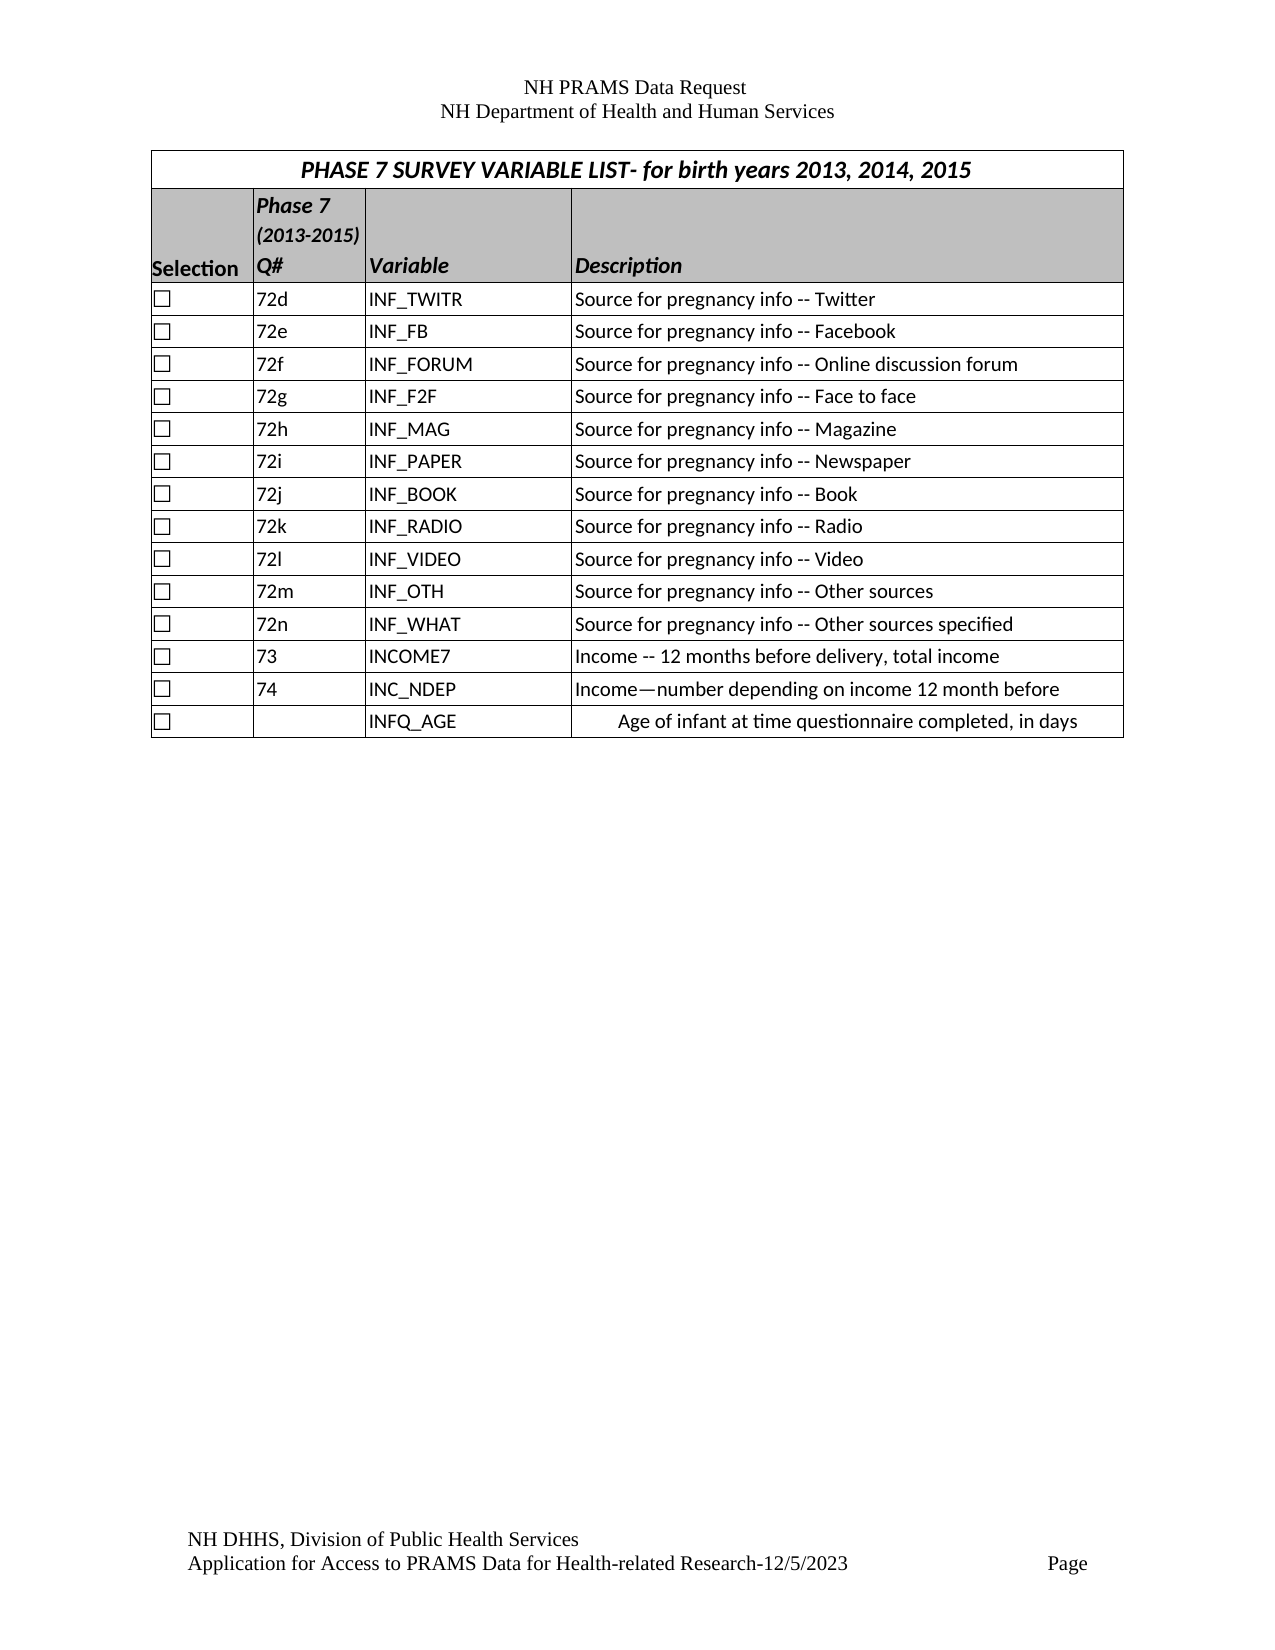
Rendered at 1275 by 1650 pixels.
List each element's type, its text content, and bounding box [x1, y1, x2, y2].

table_cell 72g [254, 381, 365, 412]
table_cell Source for pregnancy info -- Magazine [572, 413, 1123, 445]
table_cell Source for pregnancy info -- Online discussion forum [572, 348, 1123, 380]
table_cell 72f [254, 348, 365, 380]
table_cell Income -- 12 months before delivery, total income [572, 641, 1123, 672]
table_cell INF_RADIO [366, 511, 571, 542]
table_cell 74 [254, 673, 365, 705]
table_cell INF_OTH [366, 576, 571, 607]
table_cell INF_FORUM [366, 348, 571, 380]
table_cell Source for pregnancy info -- Book [572, 478, 1123, 510]
table_cell Source for pregnancy info -- Face to face [572, 381, 1123, 412]
table_cell 72j [254, 478, 365, 510]
table_cell INF_BOOK [366, 478, 571, 510]
table_cell 73 [254, 641, 365, 672]
table_cell INF_TWITR [366, 283, 571, 315]
table_cell Source for pregnancy info -- Video [572, 543, 1123, 575]
table_cell Source for pregnancy info -- Other sources specified [572, 608, 1123, 640]
table_cell Source for pregnancy info -- Other sources [572, 576, 1123, 607]
table_cell INC_NDEP [366, 673, 571, 705]
table_cell Variable [366, 189, 571, 282]
table_cell Source for pregnancy info -- Twitter [572, 283, 1123, 315]
table_cell Source for pregnancy info -- Radio [572, 511, 1123, 542]
table_header PHASE 7 SURVEY VARIABLE LIST- for birth years 2013, 2014, 2015 [152, 151, 1123, 188]
table_cell Age of infant at time questionnaire completed, in days [572, 706, 1123, 737]
table_cell Phase 7 (2013-2015) Q# [254, 189, 365, 282]
table_cell Selection [152, 189, 253, 282]
table_cell 72e [254, 316, 365, 347]
table_cell 72d [254, 283, 365, 315]
table_cell [254, 706, 365, 737]
table_cell 72k [254, 511, 365, 542]
table_cell 72i [254, 446, 365, 477]
table_cell INF_WHAT [366, 608, 571, 640]
table_cell 72m [254, 576, 365, 607]
table_cell INF_FB [366, 316, 571, 347]
table_cell 72h [254, 413, 365, 445]
table_cell Income—number depending on income 12 month before [572, 673, 1123, 705]
table_cell INF_F2F [366, 381, 571, 412]
table_cell INCOME7 [366, 641, 571, 672]
table_cell Description [572, 189, 1123, 282]
table_cell Source for pregnancy info -- Newspaper [572, 446, 1123, 477]
table_cell INF_PAPER [366, 446, 571, 477]
table_cell INF_MAG [366, 413, 571, 445]
table_cell 72l [254, 543, 365, 575]
table_cell 72n [254, 608, 365, 640]
table_cell INF_VIDEO [366, 543, 571, 575]
table_cell Source for pregnancy info -- Facebook [572, 316, 1123, 347]
table_cell INFQ_AGE [366, 706, 571, 737]
